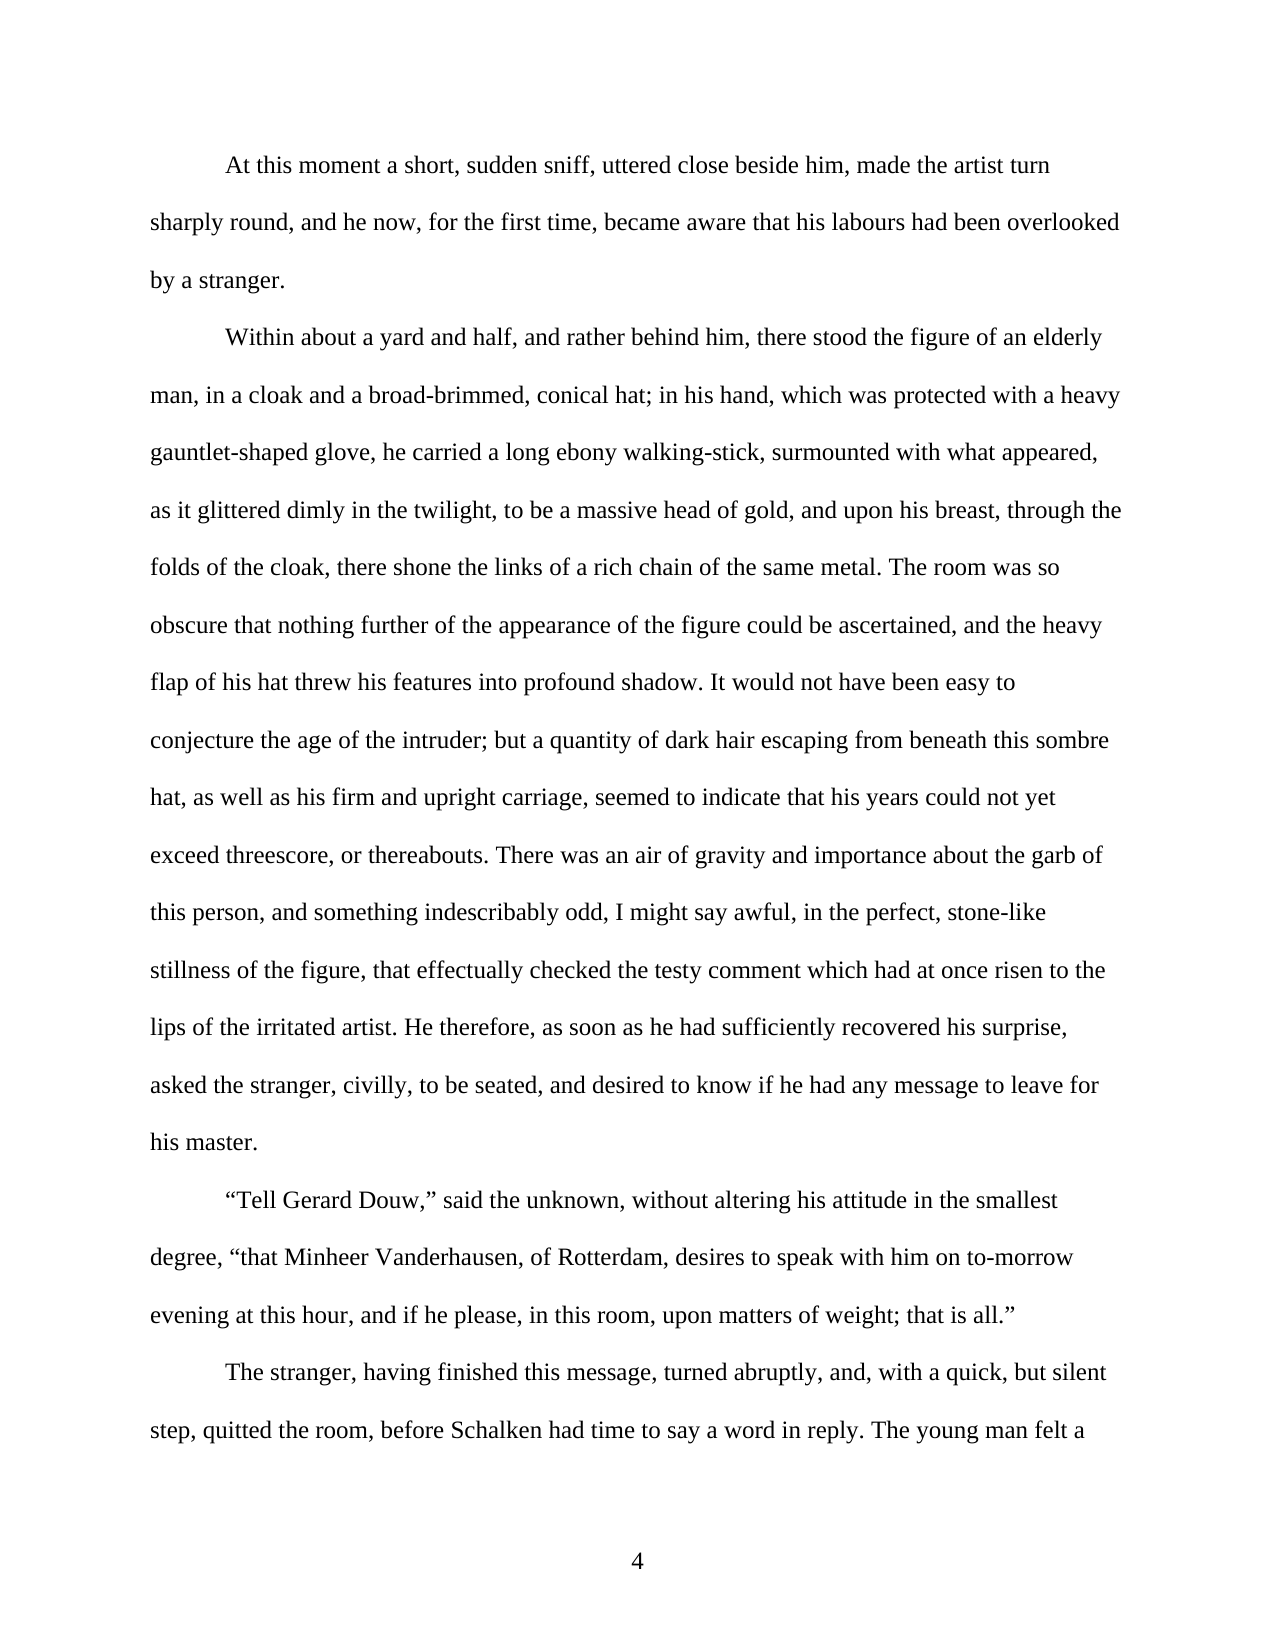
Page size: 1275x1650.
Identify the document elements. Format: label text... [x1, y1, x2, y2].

text “Tell Gerard Douw,” said the unknown, without altering his attitude in the smallest degree, “that Minheer Vanderhausen, of Rotterdam, desires to speak with him on to-morrow evening at this hour, and if he please, in this room, upon matters of weight; that is all.” [150, 1185, 1125, 1329]
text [150, 1357, 1125, 1444]
text Within about a yard and half, and rather behind him, there stood the figure of an elderly man, in a cloak and a broad-brimmed, conical hat; in his hand, which was protected with a heavy gauntlet-shaped glove, he carried a long ebony walking-stick, surmounted with what appeared, as it glittered dimly in the twilight, to be a massive head of gold, and upon his breast, through the folds of the cloak, there shone the links of a rich chain of the same metal. The room was so obscure that nothing further of the appearance of the figure could be ascertained, and the heavy flap of his hat threw his features into profound shadow. It would not have been easy to conjecture the age of the intruder; but a quantity of dark hair escaping from beneath this sombre hat, as well as his firm and upright carriage, seemed to indicate that his years could not yet exceed threescore, or thereabouts. There was an air of gravity and importance about the garb of this person, and something indescribably odd, I might say awful, in the perfect, stone-like stillness of the figure, that effectually checked the testy comment which had at once risen to the lips of the irritated artist. He therefore, as soon as he had sufficiently recovered his surprise, asked the stranger, civilly, to be seated, and desired to know if he had any message to leave for his master. [150, 322, 1125, 1156]
text At this moment a short, sudden sniff, uttered close beside him, made the artist turn sharply round, and he now, for the first time, became aware that his labours had been overlooked by a stranger. [150, 150, 1125, 294]
